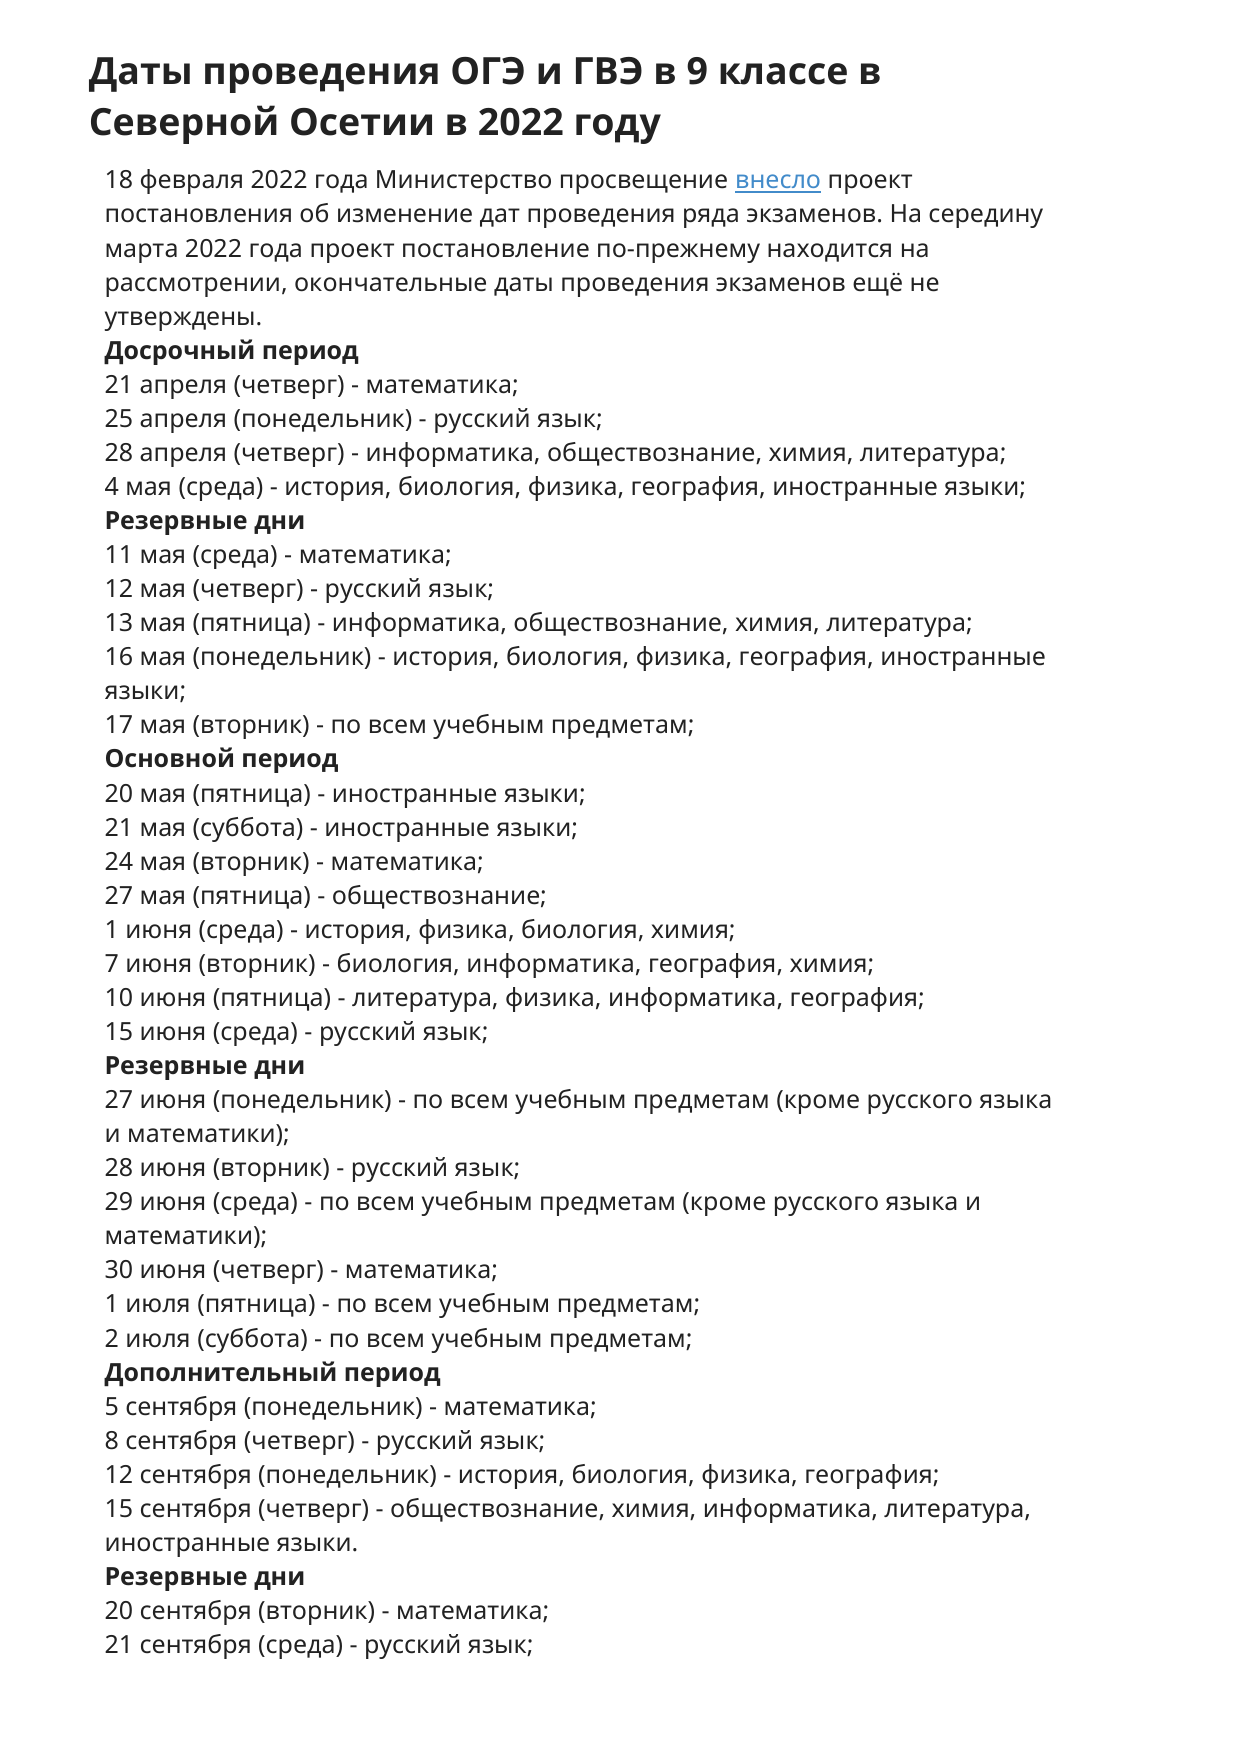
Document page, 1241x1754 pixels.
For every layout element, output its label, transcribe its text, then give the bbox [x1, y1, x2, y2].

text Основной период 20 мая (пятница) - иностранные языки; 21 мая (суббота) - иностранные языки; 24 мая (вторник) - математика; 27 мая (пятница) - обществознание; 1 июня (среда) - история, физика, биология, химия; 7 июня (вторник) - биология, информатика, география, химия; 10 июня (пятница) - литература, физика, информатика, география; 15 июня (среда) - русский язык; [104, 741, 1063, 1048]
text Дополнительный период 5 сентября (понедельник) - математика; 8 сентября (четверг) - русский язык; 12 сентября (понедельник) - история, биология, физика, география; 15 сентября (четверг) - обществознание, химия, информатика, литература, иностранные языки. [104, 1354, 1063, 1559]
text 18 февраля 2022 года Министерство просвещение внесло проект постановления об изменение дат проведения ряда экзаменов. На середину марта 2022 года проект постановление по-прежнему находится на рассмотрении, окончательные даты проведения экзаменов ещё не утверждены. [104, 162, 1063, 332]
text Даты проведения ОГЭ и ГВЭ в 9 классе в Северной Осетии в 2022 году [89, 44, 1063, 146]
text Досрочный период 21 апреля (четверг) - математика; 25 апреля (понедельник) - русский язык; 28 апреля (четверг) - информатика, обществознание, химия, литература; 4 мая (среда) - история, биология, физика, география, иностранные языки; [104, 332, 1063, 503]
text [104, 1559, 1063, 1661]
text Резервные дни 27 июня (понедельник) - по всем учебным предметам (кроме русского языка и математики); 28 июня (вторник) - русский язык; 29 июня (среда) - по всем учебным предметам (кроме русского языка и математики); 30 июня (четверг) - математика; 1 июля (пятница) - по всем учебным предметам; 2 июля (суббота) - по всем учебным предметам; [104, 1048, 1063, 1354]
text Резервные дни 11 мая (среда) - математика; 12 мая (четверг) - русский язык; 13 мая (пятница) - информатика, обществознание, химия, литература; 16 мая (понедельник) - история, биология, физика, география, иностранные языки; 17 мая (вторник) - по всем учебным предметам; [104, 503, 1063, 741]
